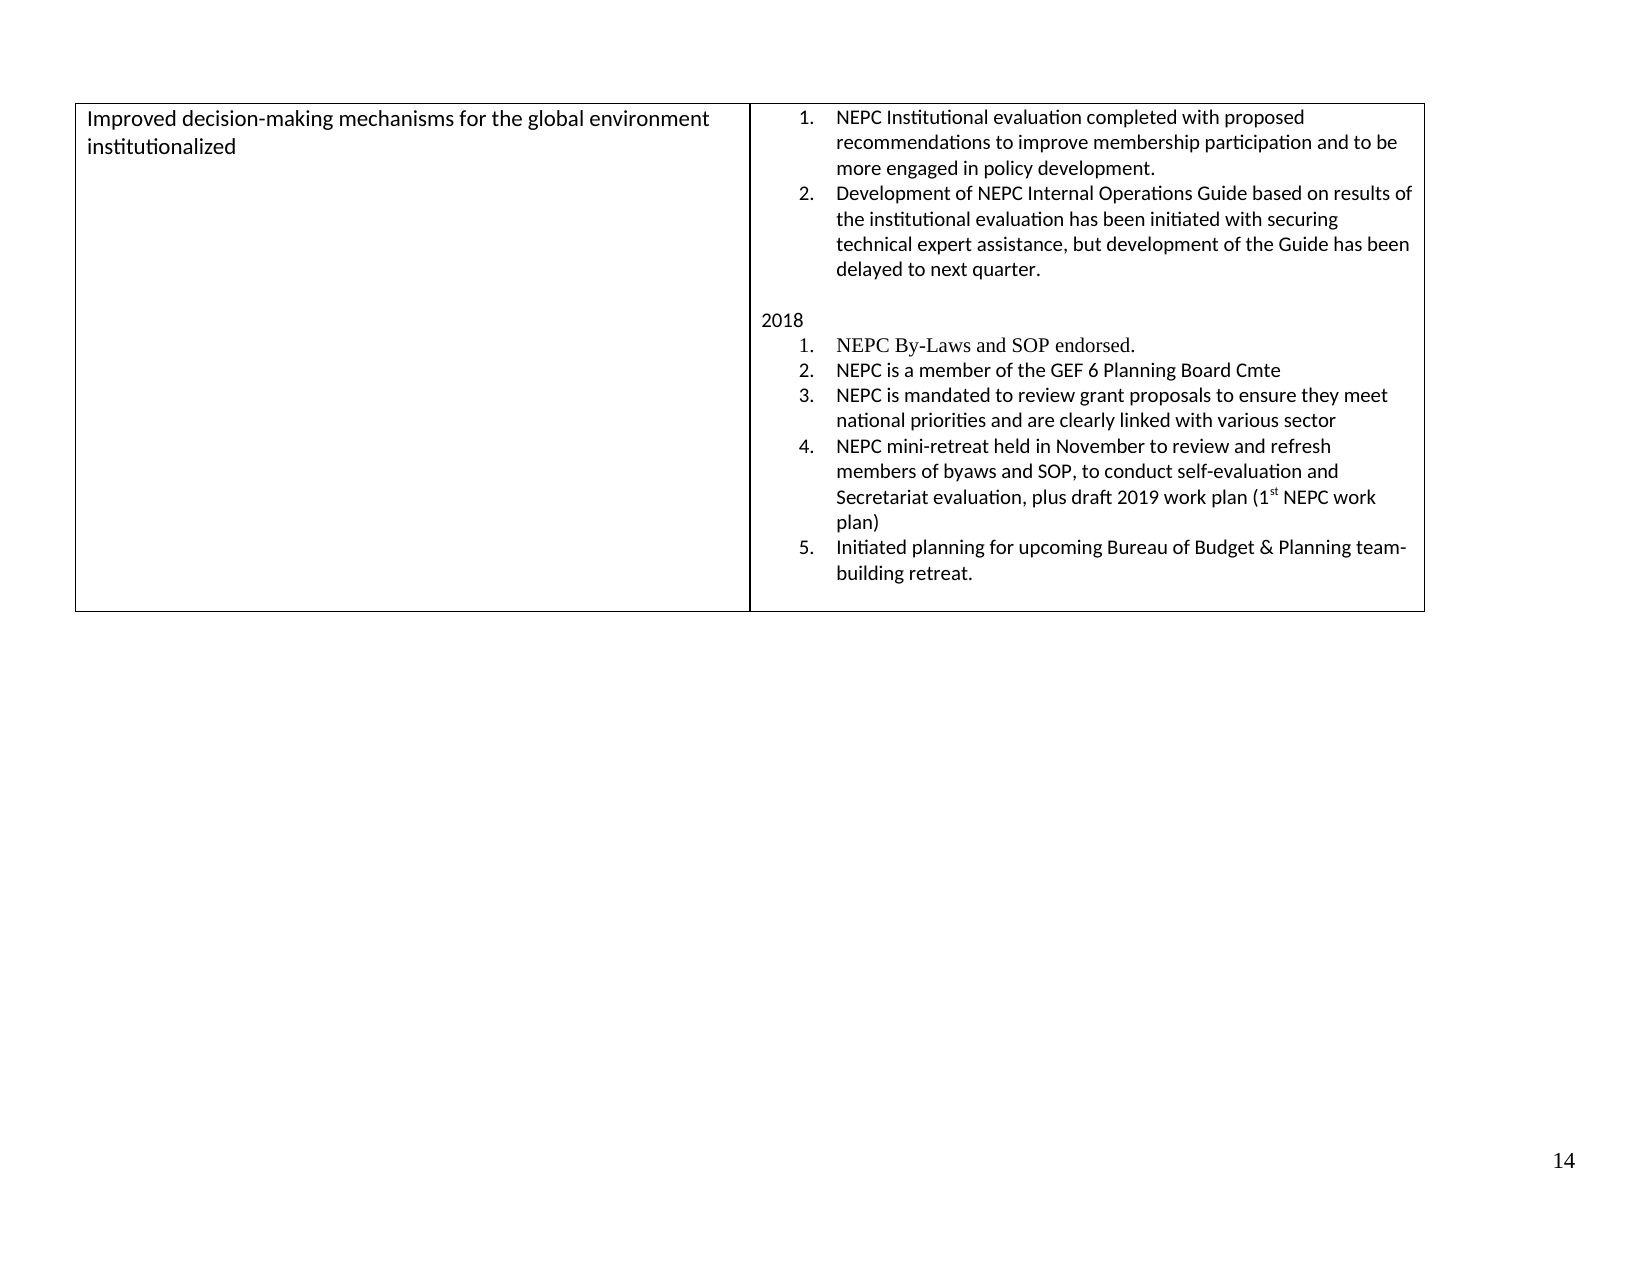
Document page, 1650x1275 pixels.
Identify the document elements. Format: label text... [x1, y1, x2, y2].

table_cell NEPC Institutional evaluation completed with proposed recommendations to improve membership participation and to be more engaged in policy development. Development of NEPC Internal Operations Guide based on results of the institutional evaluation has been initiated with securing technical expert assistance, but development of the Guide has been delayed to next quarter. 2018 NEPC By-Laws and SOP endorsed. NEPC is a member of the GEF 6 Planning Board Cmte NEPC is mandated to review grant proposals to ensure they meet national priorities and are clearly linked with various sector NEPC mini-retreat held in November to review and refresh members of byaws and SOP, to conduct self-evaluation and Secretariat evaluation, plus draft 2019 work plan (1st NEPC work plan) Initiated planning for upcoming Bureau of Budget & Planning team-building retreat. [751, 104, 1424, 611]
table_cell Improved decision-making mechanisms for the global environment institutionalized [76, 104, 749, 611]
